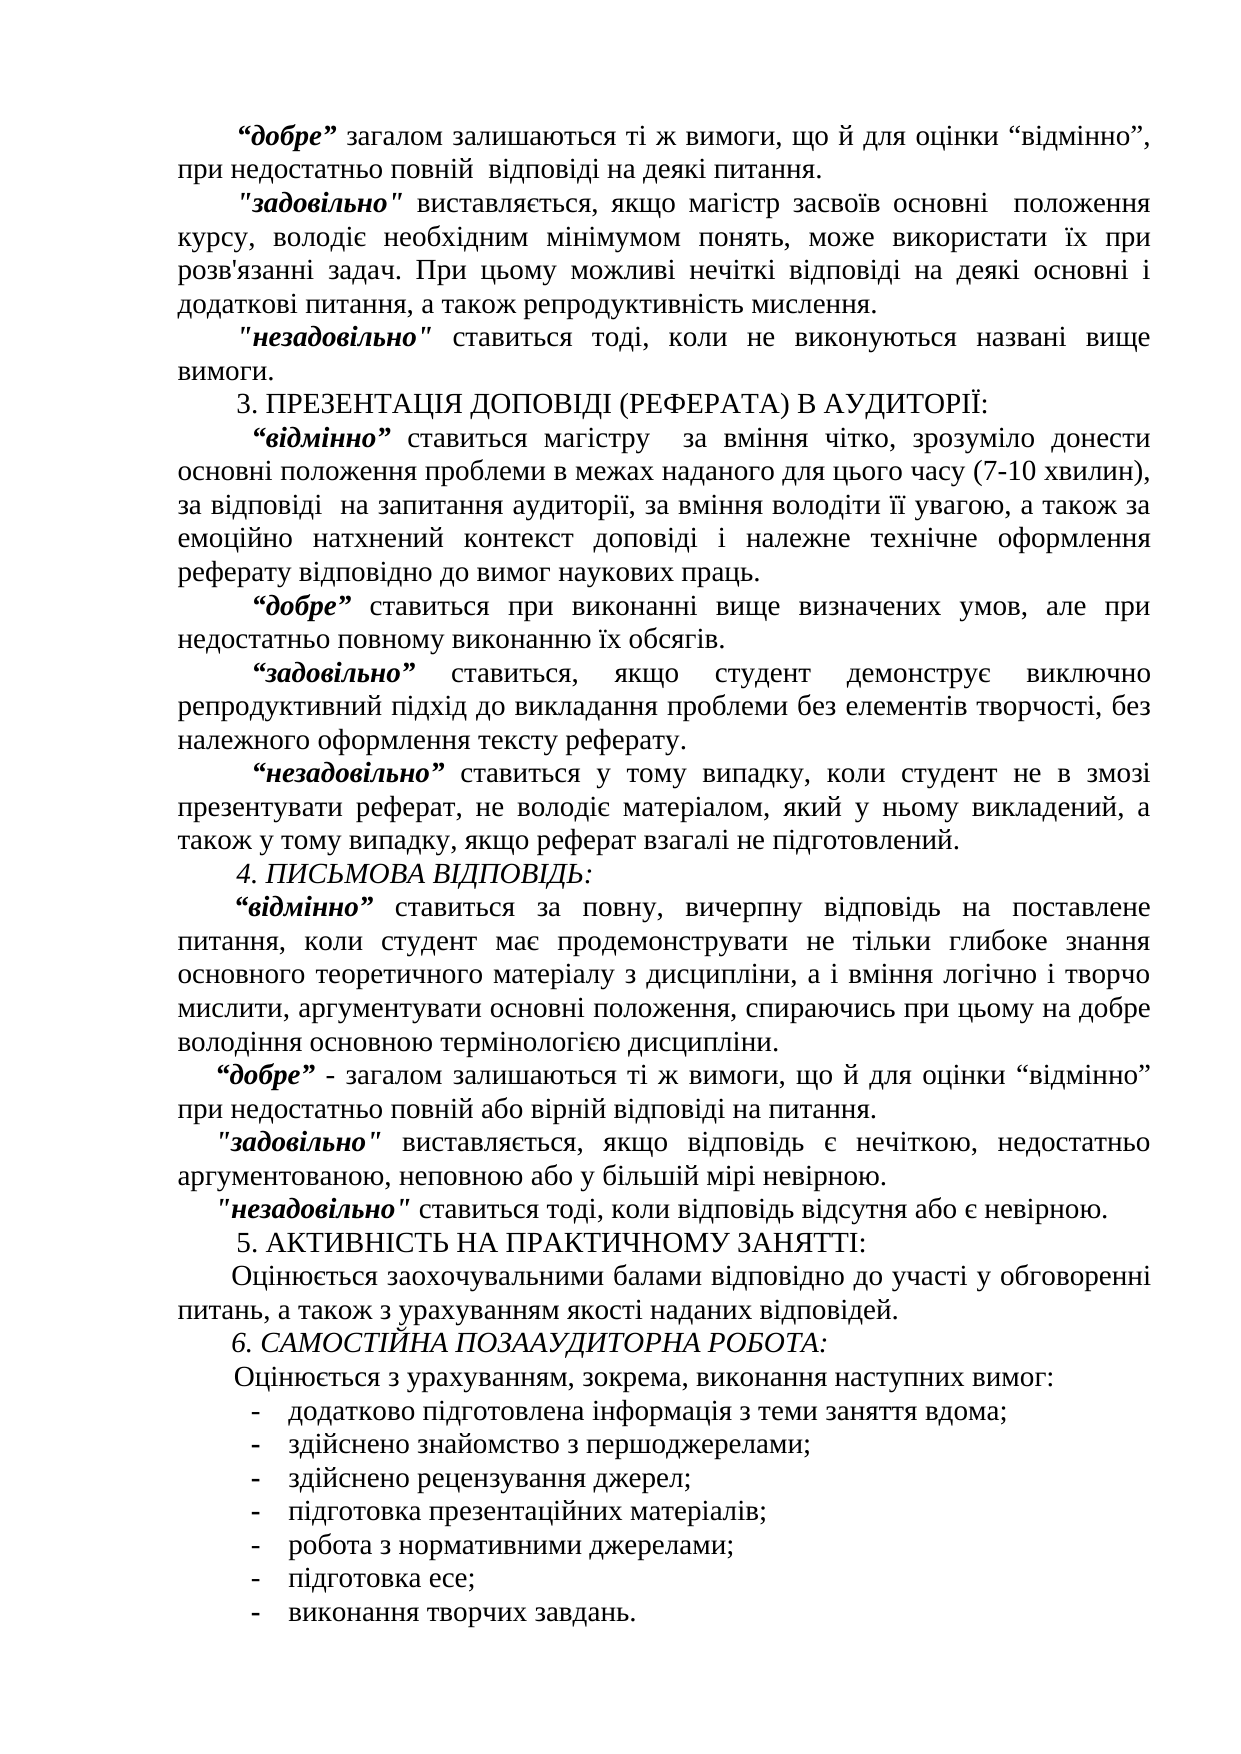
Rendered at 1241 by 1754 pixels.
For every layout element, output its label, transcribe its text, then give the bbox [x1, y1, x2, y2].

text “добре” загалом залишаються ті ж вимоги, що й для оцінки “відмінно”, при недостатньо повній відповіді на деякі питання. [177, 118, 1152, 185]
subtitle Оцінюється заохочувальними балами відповідно до участі у обговоренні питань, а також з урахуванням якості наданих відповідей. [177, 1258, 1152, 1326]
text “добре” ставиться при виконанні вище визначених умов, але при недостатньо повному виконанню їх обсягів. [83, 588, 1152, 655]
list виконання творчих завдань. [251, 1594, 1152, 1627]
text "задовільно" виставляється, якщо магістр засвоїв основні положення курсу, володіє необхідним мінімумом понять, може використати їх при розв'язанні задач. При цьому можливі нечіткі відповіді на деякі основні і додаткові питання, а також репродуктивність мислення. [177, 185, 1152, 319]
text "задовільно" виставляється, якщо відповідь є нечіткою, недостатньо аргументованою, неповною або у більшій мірі невірною. [177, 1124, 1152, 1191]
subtitle 3. ПРЕЗЕНТАЦІЯ ДОПОВІДІ (РЕФЕРАТА) В АУДИТОРІЇ: [177, 386, 1152, 420]
list здійснено знайомство з першоджерелами; [251, 1426, 1152, 1460]
text “відмінно” ставиться магістру за вміння чітко, зрозуміло донести основні положення проблеми в межах наданого для цього часу (7-10 хвилин), за відповіді на запитання аудиторії, за вміння володіти її увагою, а також за емоційно натхнений контекст доповіді і належне технічне оформлення реферату відповідно до вимог наукових праць. [177, 420, 1152, 588]
text “добре” - загалом залишаються ті ж вимоги, що й для оцінки “відмінно” при недостатньо повній або вірній відповіді на питання. [177, 1057, 1152, 1124]
text 6. САМОСТІЙНА ПОЗААУДИТОРНА РОБОТА: [177, 1326, 1152, 1359]
list додатково підготовлена інформація з теми заняття вдома; [251, 1393, 1152, 1426]
text Оцінюється з урахуванням, зокрема, виконання наступних вимог: [214, 1359, 1152, 1393]
list підготовка презентаційних матеріалів; [251, 1493, 1152, 1527]
text "незадовільно" ставиться тоді, коли відповідь відсутня або є невірною. [177, 1191, 1152, 1225]
text 4. ПИСЬМОВА ВІДПОВІДЬ: [236, 856, 1152, 889]
list здійснено рецензування джерел; [251, 1460, 1152, 1493]
text “незадовільно” ставиться у тому випадку, коли студент не в змозі презентувати реферат, не володіє матеріалом, який у ньому викладений, а також у тому випадку, якщо реферат взагалі не підготовлений. [177, 755, 1152, 856]
text “відмінно” ставиться за повну, вичерпну відповідь на поставлене питання, коли студент має продемонструвати не тільки глибоке знання основного теоретичного матеріалу з дисципліни, а і вміння логічно і творчо мислити, аргументувати основні положення, спираючись при цьому на добре володіння основною термінологією дисципліни. [177, 889, 1152, 1057]
list підготовка есе; [251, 1560, 1152, 1594]
list робота з нормативними джерелами; [251, 1527, 1152, 1560]
subtitle 5. АКТИВНІСТЬ НА ПРАКТИЧНОМУ ЗАНЯТТІ: [177, 1225, 1152, 1258]
text “задовільно” ставиться, якщо студент демонструє виключно репродуктивний підхід до викладання проблеми без елементів творчості, без належного оформлення тексту реферату. [83, 655, 1152, 755]
text "незадовільно" ставиться тоді, коли не виконуються названі вище вимоги. [177, 319, 1152, 386]
